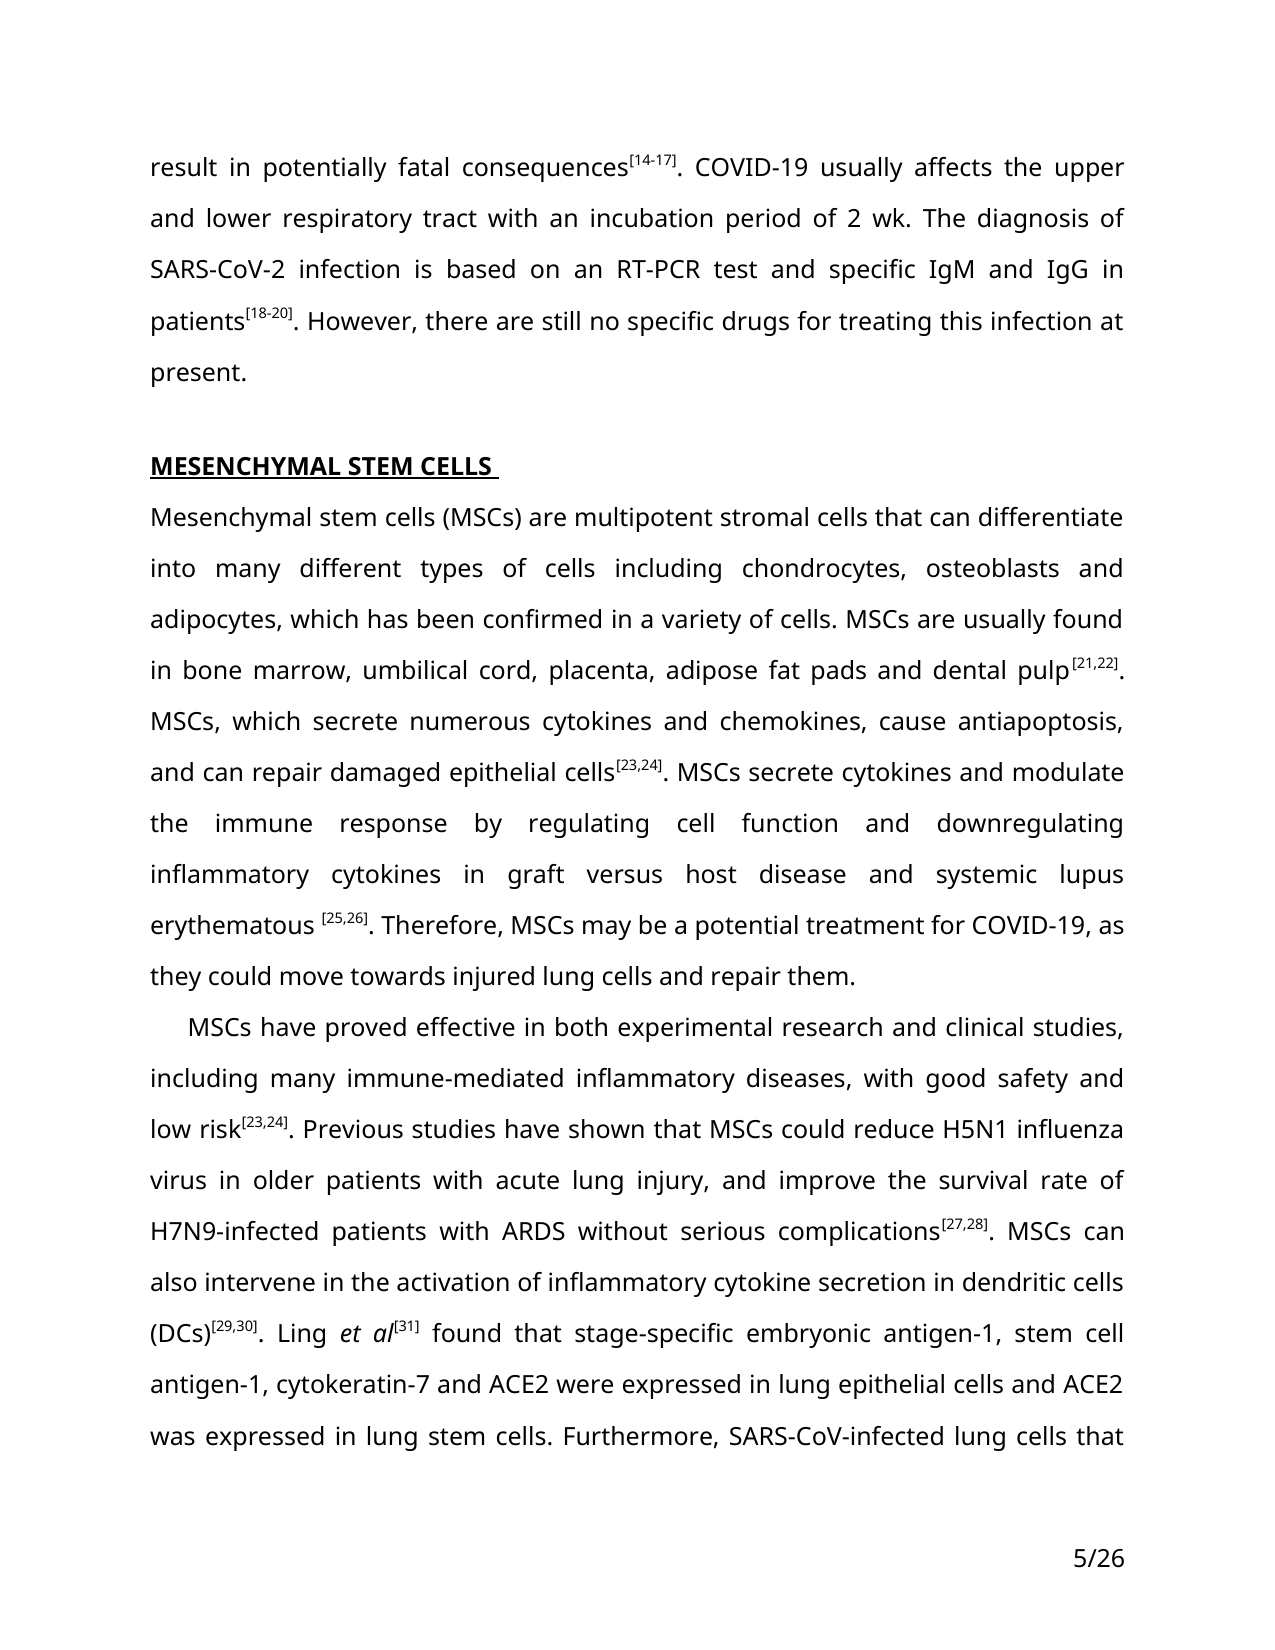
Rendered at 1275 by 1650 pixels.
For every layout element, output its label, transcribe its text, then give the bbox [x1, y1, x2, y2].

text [150, 150, 1125, 388]
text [150, 1010, 1125, 1452]
text MESENCHYMAL STEM CELLS [150, 448, 1125, 482]
text Mesenchymal stem cells (MSCs) are multipotent stromal cells that can differentiate into many different types of cells including chondrocytes, osteoblasts and adipocytes, which has been confirmed in a variety of cells. MSCs are usually found in bone marrow, umbilical cord, placenta, adipose fat pads and dental pulp[21,22]. MSCs, which secrete numerous cytokines and chemokines, cause antiapoptosis, and can repair damaged epithelial cells[23,24]. MSCs secrete cytokines and modulate the immune response by regulating cell function and downregulating inflammatory cytokines in graft versus host disease and systemic lupus erythematous [25,26]. Therefore, MSCs may be a potential treatment for COVID-19, as they could move towards injured lung cells and repair them. [150, 499, 1125, 993]
